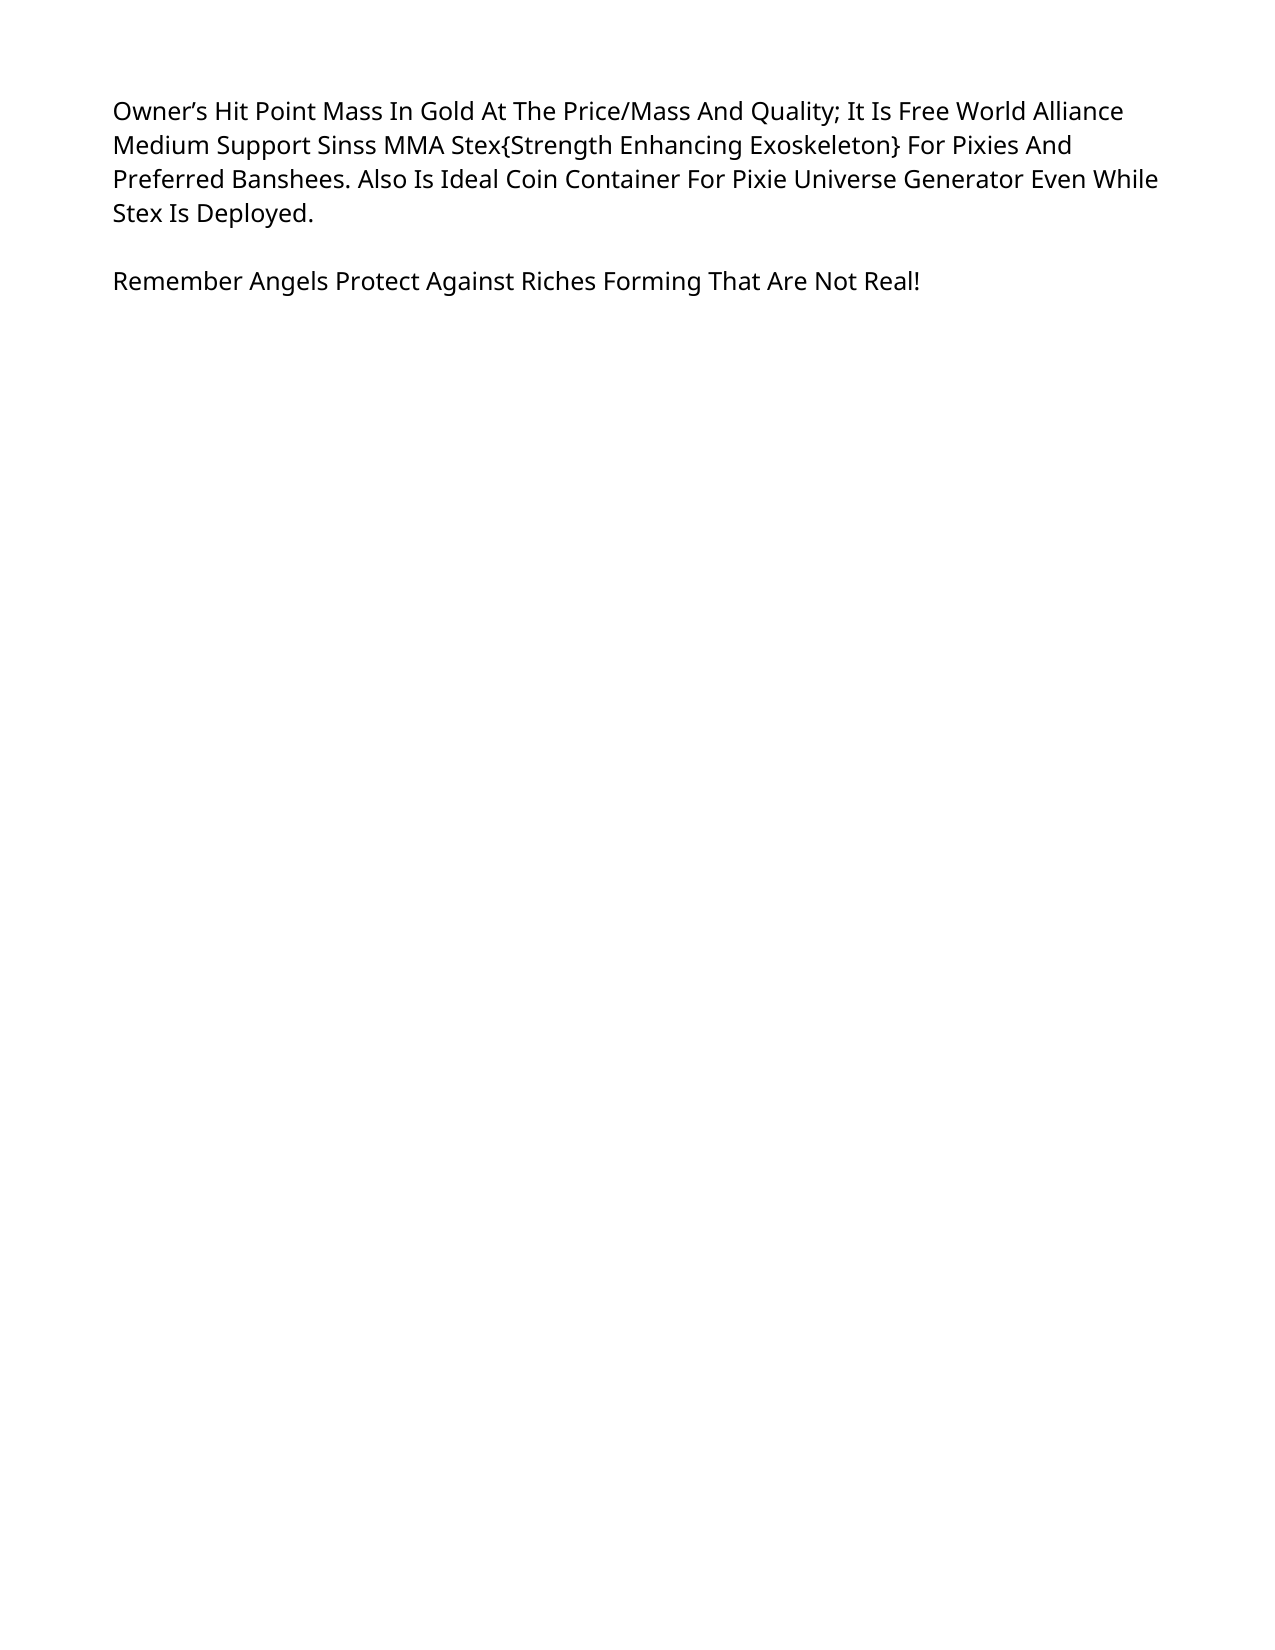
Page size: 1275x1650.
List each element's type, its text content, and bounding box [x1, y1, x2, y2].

text Remember Angels Protect Against Riches Forming That Are Not Real! [112, 264, 1162, 298]
text Owner’s Hit Point Mass In Gold At The Price/Mass And Quality; It Is Free World Alliance Medium Support Sinss MMA Stex{Strength Enhancing Exoskeleton} For Pixies And Preferred Banshees. Also Is Ideal Coin Container For Pixie Universe Generator Even While Stex Is Deployed. [112, 94, 1162, 230]
